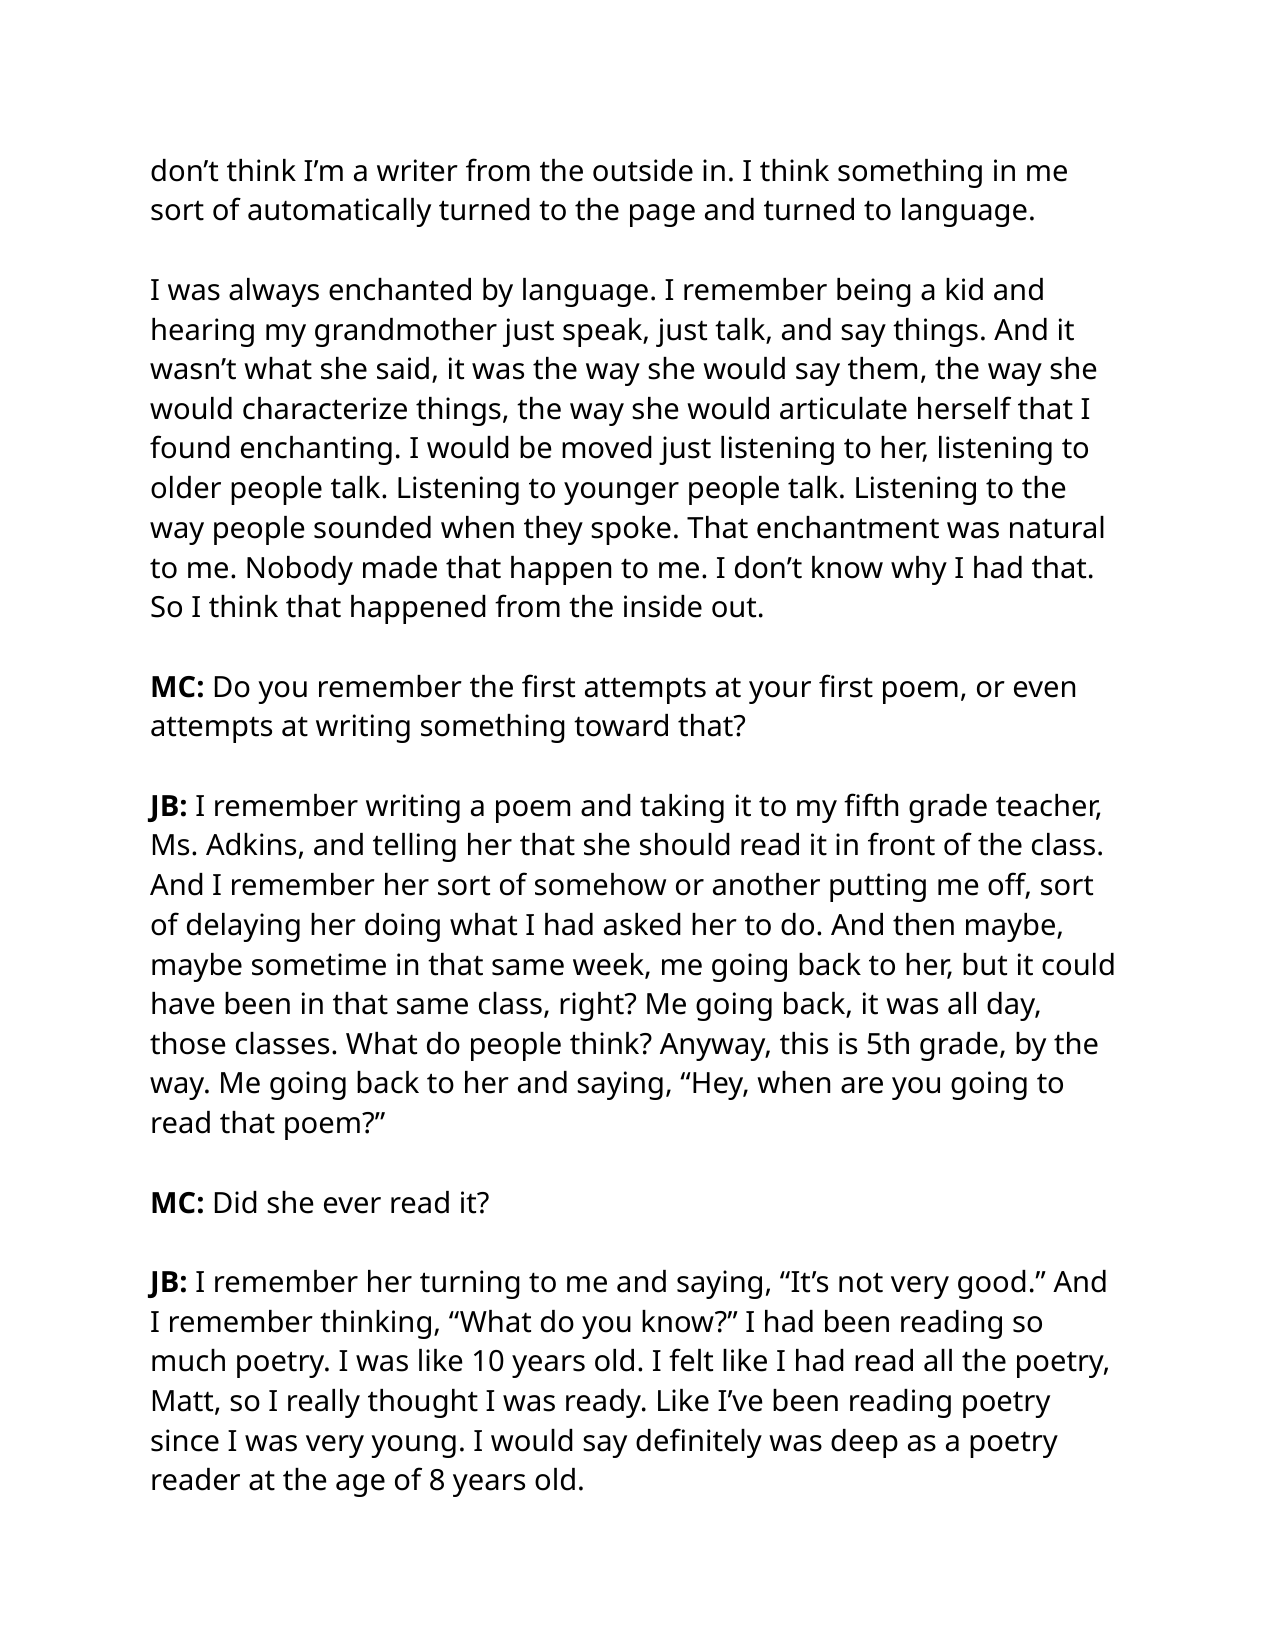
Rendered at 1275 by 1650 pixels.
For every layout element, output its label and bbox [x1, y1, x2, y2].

text [150, 150, 1125, 1499]
